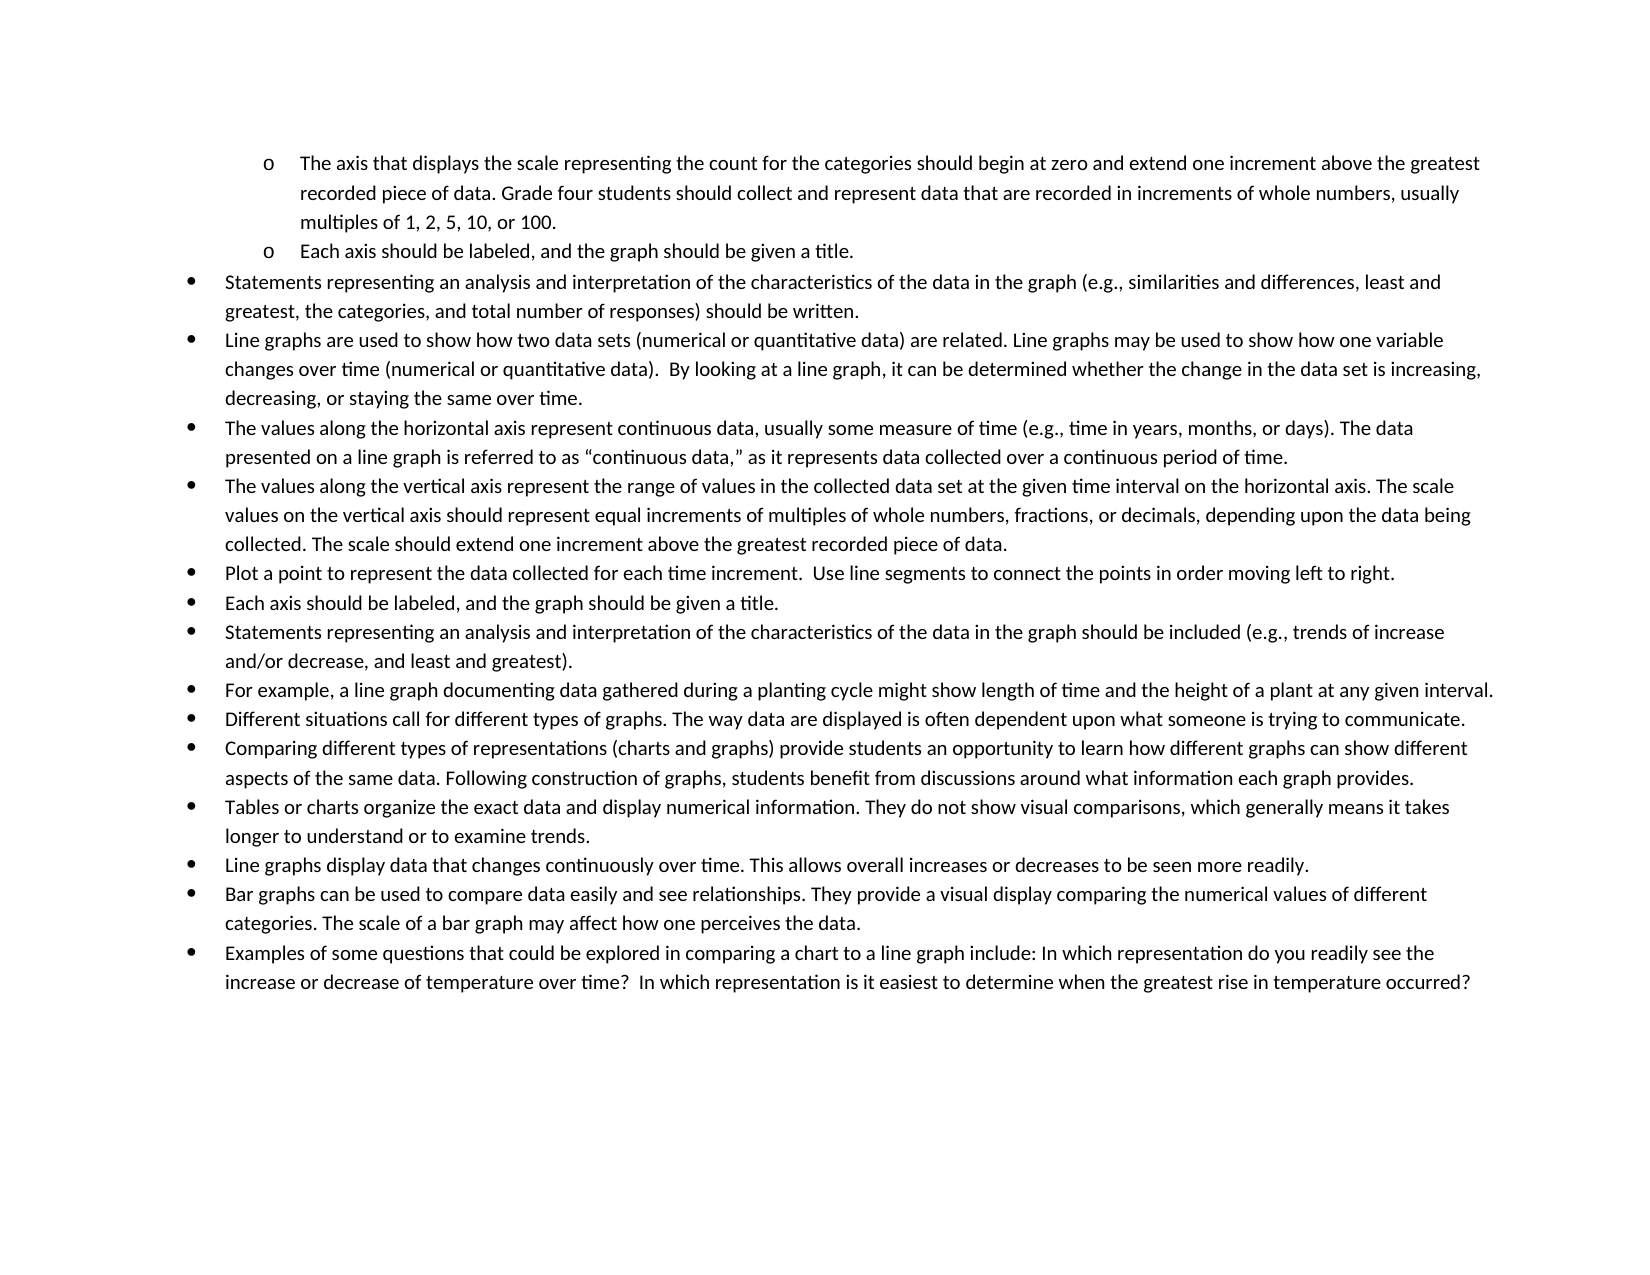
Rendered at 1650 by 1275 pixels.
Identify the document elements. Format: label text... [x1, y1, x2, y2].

list Tables or charts organize the exact data and display numerical information. They do not show visual comparisons, which generally means it takes longer to understand or to examine trends. [187, 794, 1500, 848]
list The axis that displays the scale representing the count for the categories should begin at zero and extend one increment above the greatest recorded piece of data. Grade four students should collect and represent data that are recorded in increments of whole numbers, usually multiples of 1, 2, 5, 10, or 100. [262, 150, 1500, 235]
list Each axis should be labeled, and the graph should be given a title. [187, 590, 1500, 615]
list The values along the horizontal axis represent continuous data, usually some measure of time (e.g., time in years, months, or days). The data presented on a line graph is referred to as “continuous data,” as it represents data collected over a continuous period of time. [187, 415, 1500, 469]
list Line graphs display data that changes continuously over time. This allows overall increases or decreases to be seen more readily. [187, 852, 1500, 878]
list Statements representing an analysis and interpretation of the characteristics of the data in the graph (e.g., similarities and differences, least and greatest, the categories, and total number of responses) should be written. [187, 269, 1500, 323]
list For example, a line graph documenting data gathered during a planting cycle might show length of time and the height of a plant at any given interval. [187, 677, 1500, 703]
list Different situations call for different types of graphs. The way data are displayed is often dependent upon what someone is trying to communicate. [187, 706, 1500, 732]
list Examples of some questions that could be explored in comparing a chart to a line graph include: In which representation do you readily see the increase or decrease of temperature over time? In which representation is it easiest to determine when the greatest rise in temperature occurred? [187, 940, 1500, 994]
list Plot a point to represent the data collected for each time increment. Use line segments to connect the points in order moving left to right. [187, 561, 1500, 586]
list Statements representing an analysis and interpretation of the characteristics of the data in the graph should be included (e.g., trends of increase and/or decrease, and least and greatest). [187, 619, 1500, 673]
list The values along the vertical axis represent the range of values in the collected data set at the given time interval on the horizontal axis. The scale values on the vertical axis should represent equal increments of multiples of whole numbers, fractions, or decimals, depending upon the data being collected. The scale should extend one increment above the greatest recorded piece of data. [187, 473, 1500, 557]
list Line graphs are used to show how two data sets (numerical or quantitative data) are related. Line graphs may be used to show how one variable changes over time (numerical or quantitative data). By looking at a line graph, it can be determined whether the change in the data set is increasing, decreasing, or staying the same over time. [187, 327, 1500, 411]
list Each axis should be labeled, and the graph should be given a title. [262, 238, 1500, 265]
list Comparing different types of representations (charts and graphs) provide students an opportunity to learn how different graphs can show different aspects of the same data. Following construction of graphs, students benefit from discussions around what information each graph provides. [187, 736, 1500, 790]
list Bar graphs can be used to compare data easily and see relationships. They provide a visual display comparing the numerical values of different categories. The scale of a bar graph may affect how one perceives the data. [187, 881, 1500, 936]
